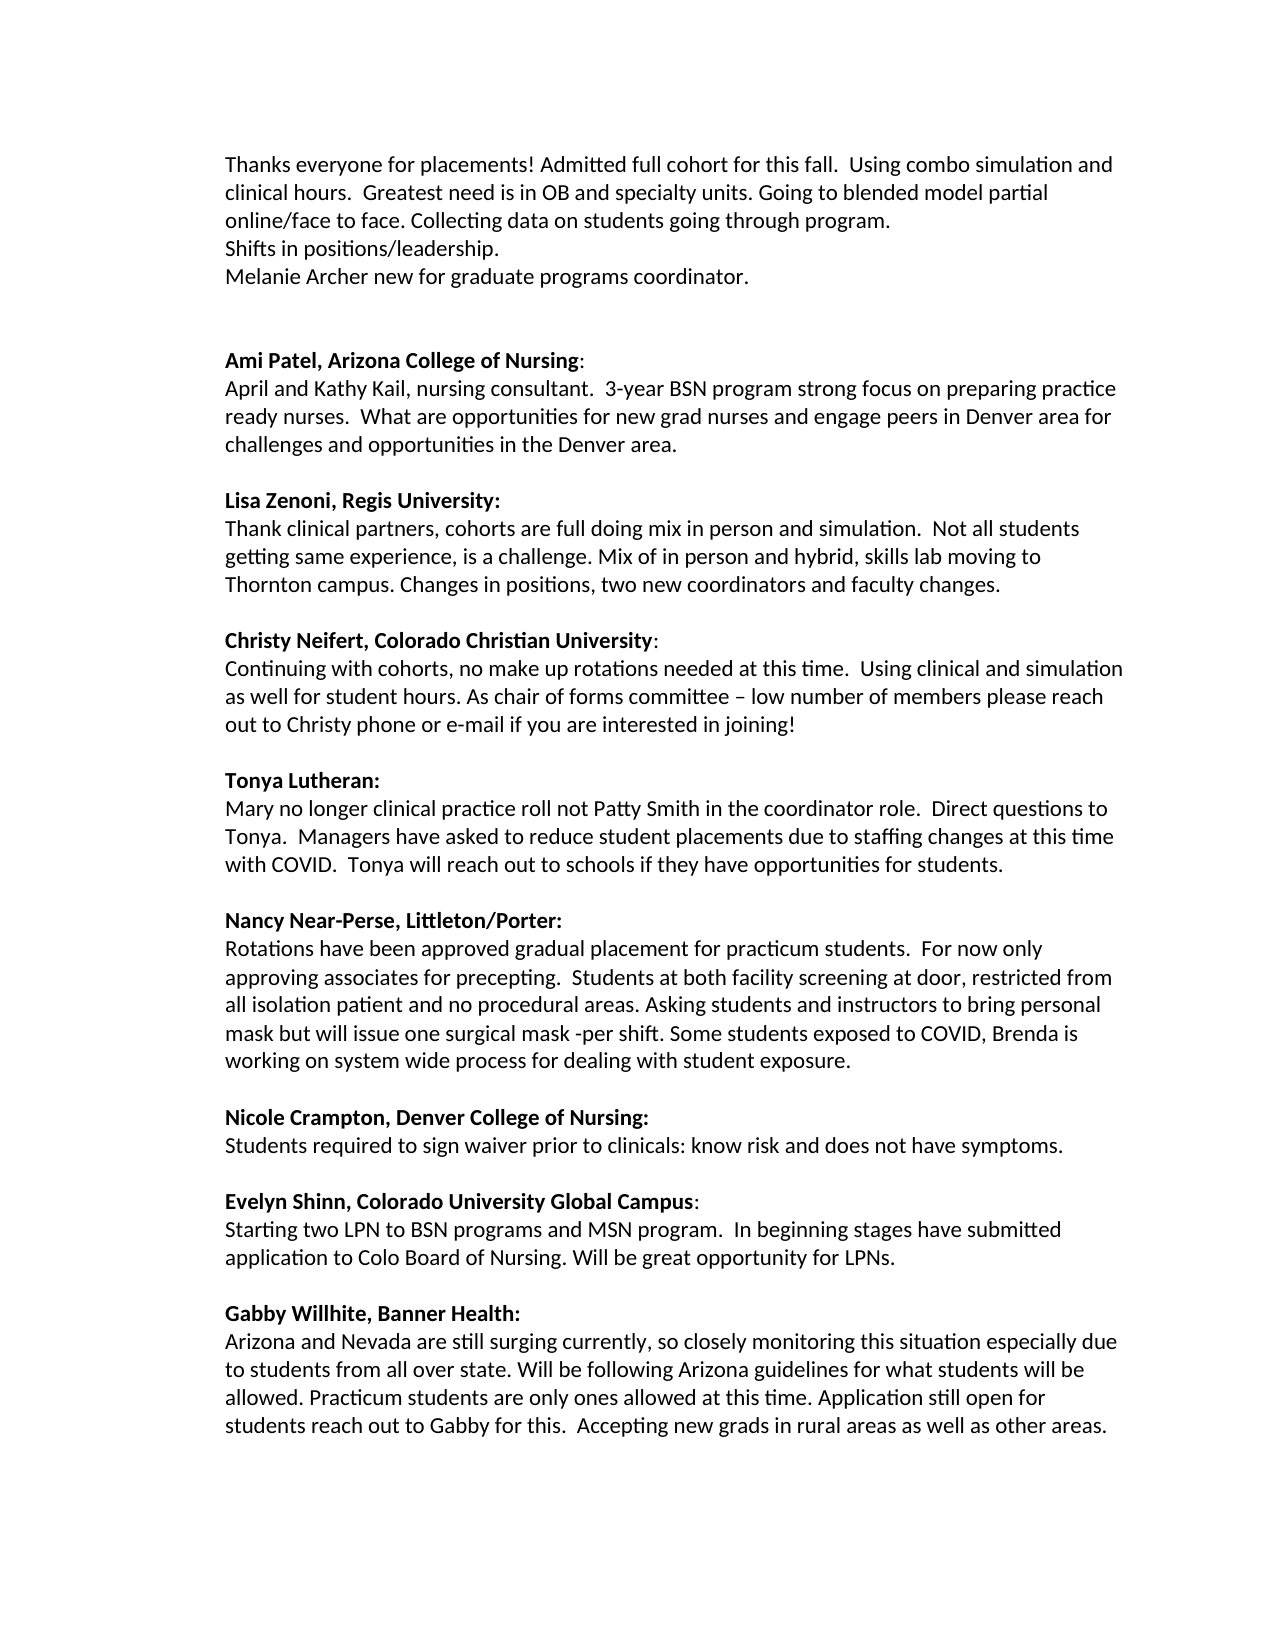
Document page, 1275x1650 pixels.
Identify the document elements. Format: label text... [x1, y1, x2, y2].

text Shifts in positions/leadership. [225, 234, 1125, 262]
text Tonya Lutheran: [225, 766, 1125, 794]
text Students required to sign waiver prior to clinicals: know risk and does not have symptoms. [225, 1131, 1125, 1159]
text Thank clinical partners, cohorts are full doing mix in person and simulation. Not all students getting same experience, is a challenge. Mix of in person and hybrid, skills lab moving to Thornton campus. Changes in positions, two new coordinators and faculty changes. [225, 514, 1125, 598]
text April and Kathy Kail, nursing consultant. 3-year BSN program strong focus on preparing practice ready nurses. What are opportunities for new grad nurses and engage peers in Denver area for challenges and opportunities in the Denver area. [225, 374, 1125, 458]
text Continuing with cohorts, no make up rotations needed at this time. Using clinical and simulation as well for student hours. As chair of forms committee – low number of members please reach out to Christy phone or e-mail if you are interested in joining! [225, 654, 1125, 738]
text Arizona and Nevada are still surging currently, so closely monitoring this situation especially due to students from all over state. Will be following Arizona guidelines for what students will be allowed. Practicum students are only ones allowed at this time. Application still open for students reach out to Gabby for this. Accepting new grads in rural areas as well as other areas. [225, 1327, 1125, 1439]
text Evelyn Shinn, Colorado University Global Campus: [225, 1187, 1125, 1215]
text Melanie Archer new for graduate programs coordinator. [150, 262, 1125, 290]
text Thanks everyone for placements! Admitted full cohort for this fall. Using combo simulation and clinical hours. Greatest need is in OB and specialty units. Going to blended model partial online/face to face. Collecting data on students going through program. [225, 150, 1125, 234]
text Lisa Zenoni, Regis University: [225, 486, 1125, 514]
text Rotations have been approved gradual placement for practicum students. For now only approving associates for precepting. Students at both facility screening at door, restricted from all isolation patient and no procedural areas. Asking students and instructors to bring personal mask but will issue one surgical mask -per shift. Some students exposed to COVID, Brenda is working on system wide process for dealing with student exposure. [225, 934, 1125, 1075]
text Christy Neifert, Colorado Christian University: [225, 626, 1125, 654]
text Nancy Near-Perse, Littleton/Porter: [225, 907, 1125, 934]
text Mary no longer clinical practice roll not Patty Smith in the coordinator role. Direct questions to Tonya. Managers have asked to reduce student placements due to staffing changes at this time with COVID. Tonya will reach out to schools if they have opportunities for students. [225, 794, 1125, 878]
text Starting two LPN to BSN programs and MSN program. In beginning stages have submitted application to Colo Board of Nursing. Will be great opportunity for LPNs. [225, 1215, 1125, 1271]
text Nicole Crampton, Denver College of Nursing: [225, 1103, 1125, 1131]
text Gabby Willhite, Banner Health: [225, 1299, 1125, 1327]
text Ami Patel, Arizona College of Nursing: [150, 346, 1125, 374]
